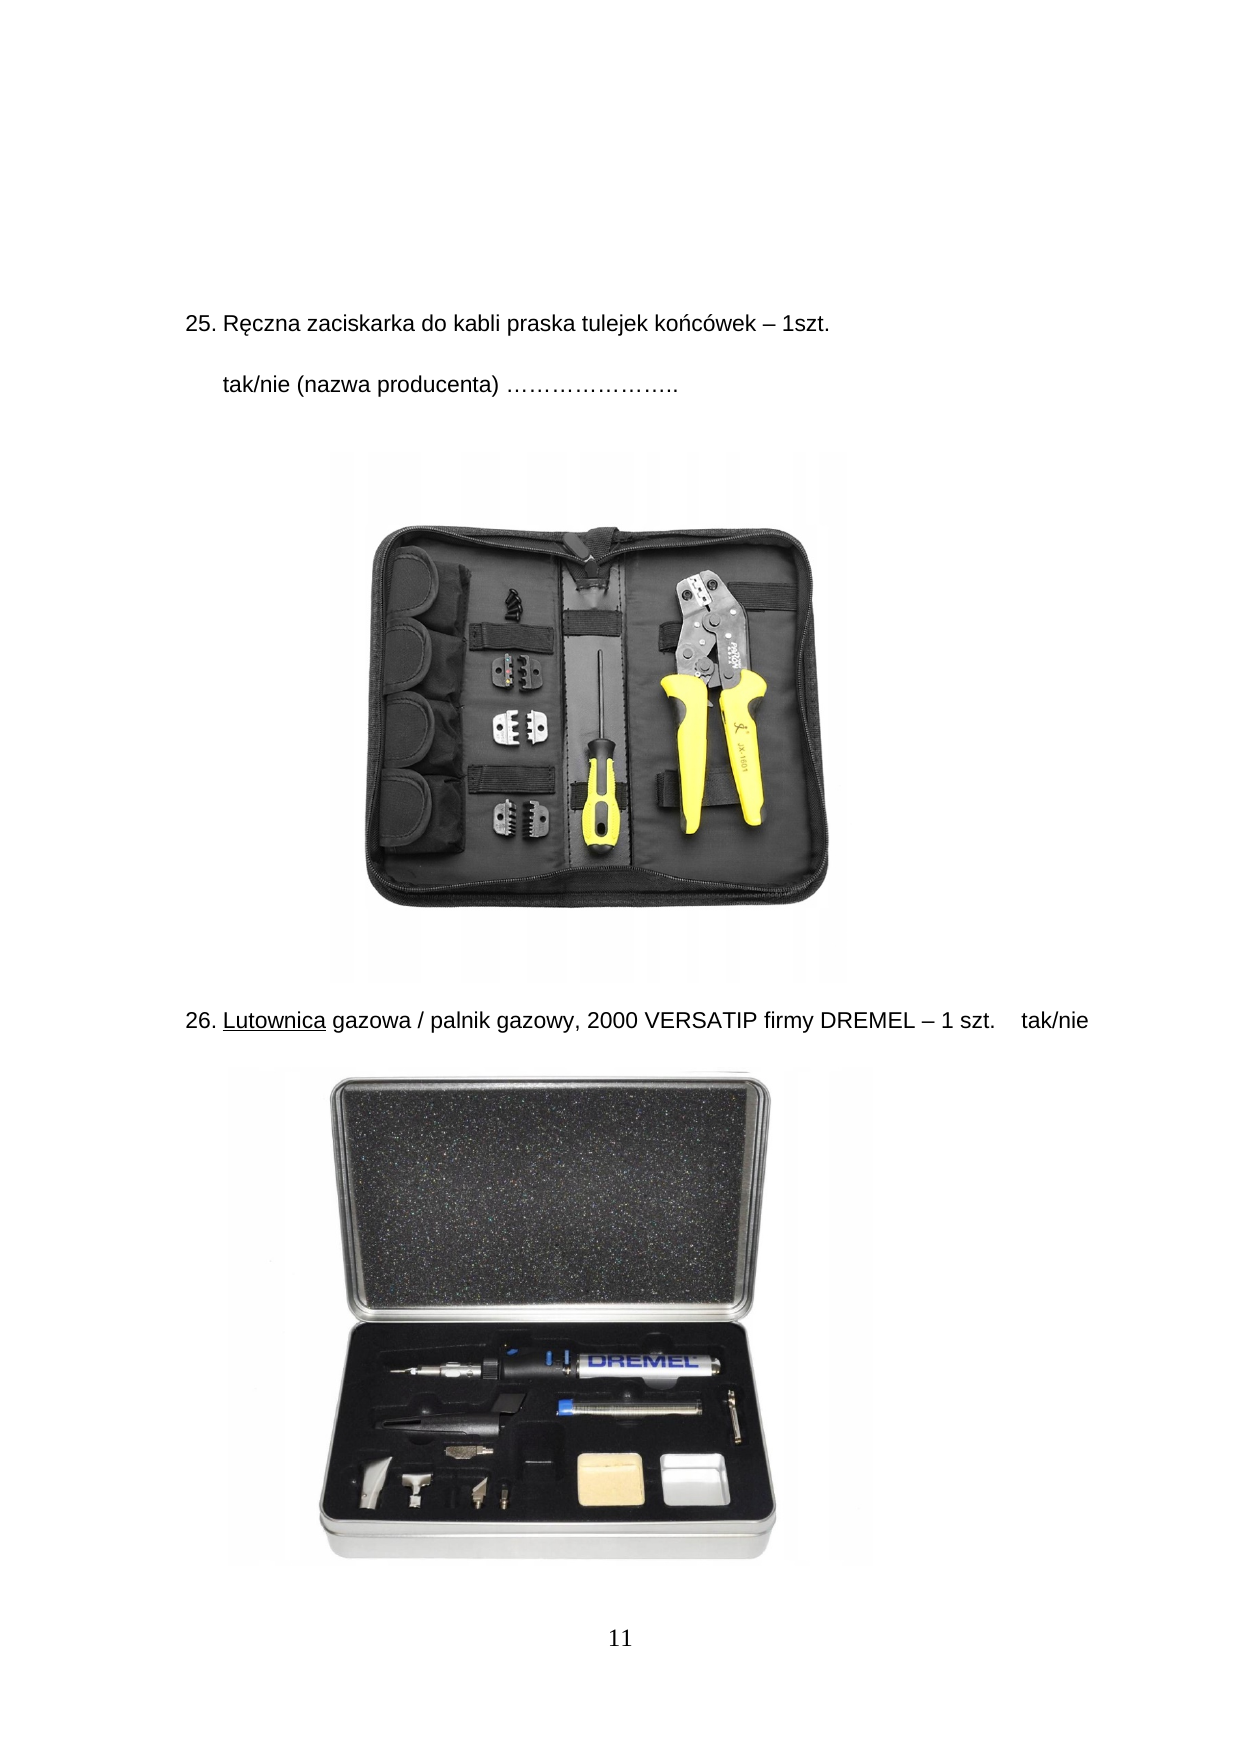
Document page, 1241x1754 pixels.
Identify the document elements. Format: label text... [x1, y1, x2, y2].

list Lutownica gazowa / palnik gazowy, 2000 VERSATIP firmy DREMEL – 1 szt. tak/nie [185, 1007, 1093, 1033]
picture [226, 1067, 873, 1565]
picture [328, 452, 856, 981]
text tak/nie (nazwa producenta) ………………….. [223, 371, 1093, 397]
list Ręczna zaciskarka do kabli praska tulejek końcówek – 1szt. [185, 310, 1093, 336]
